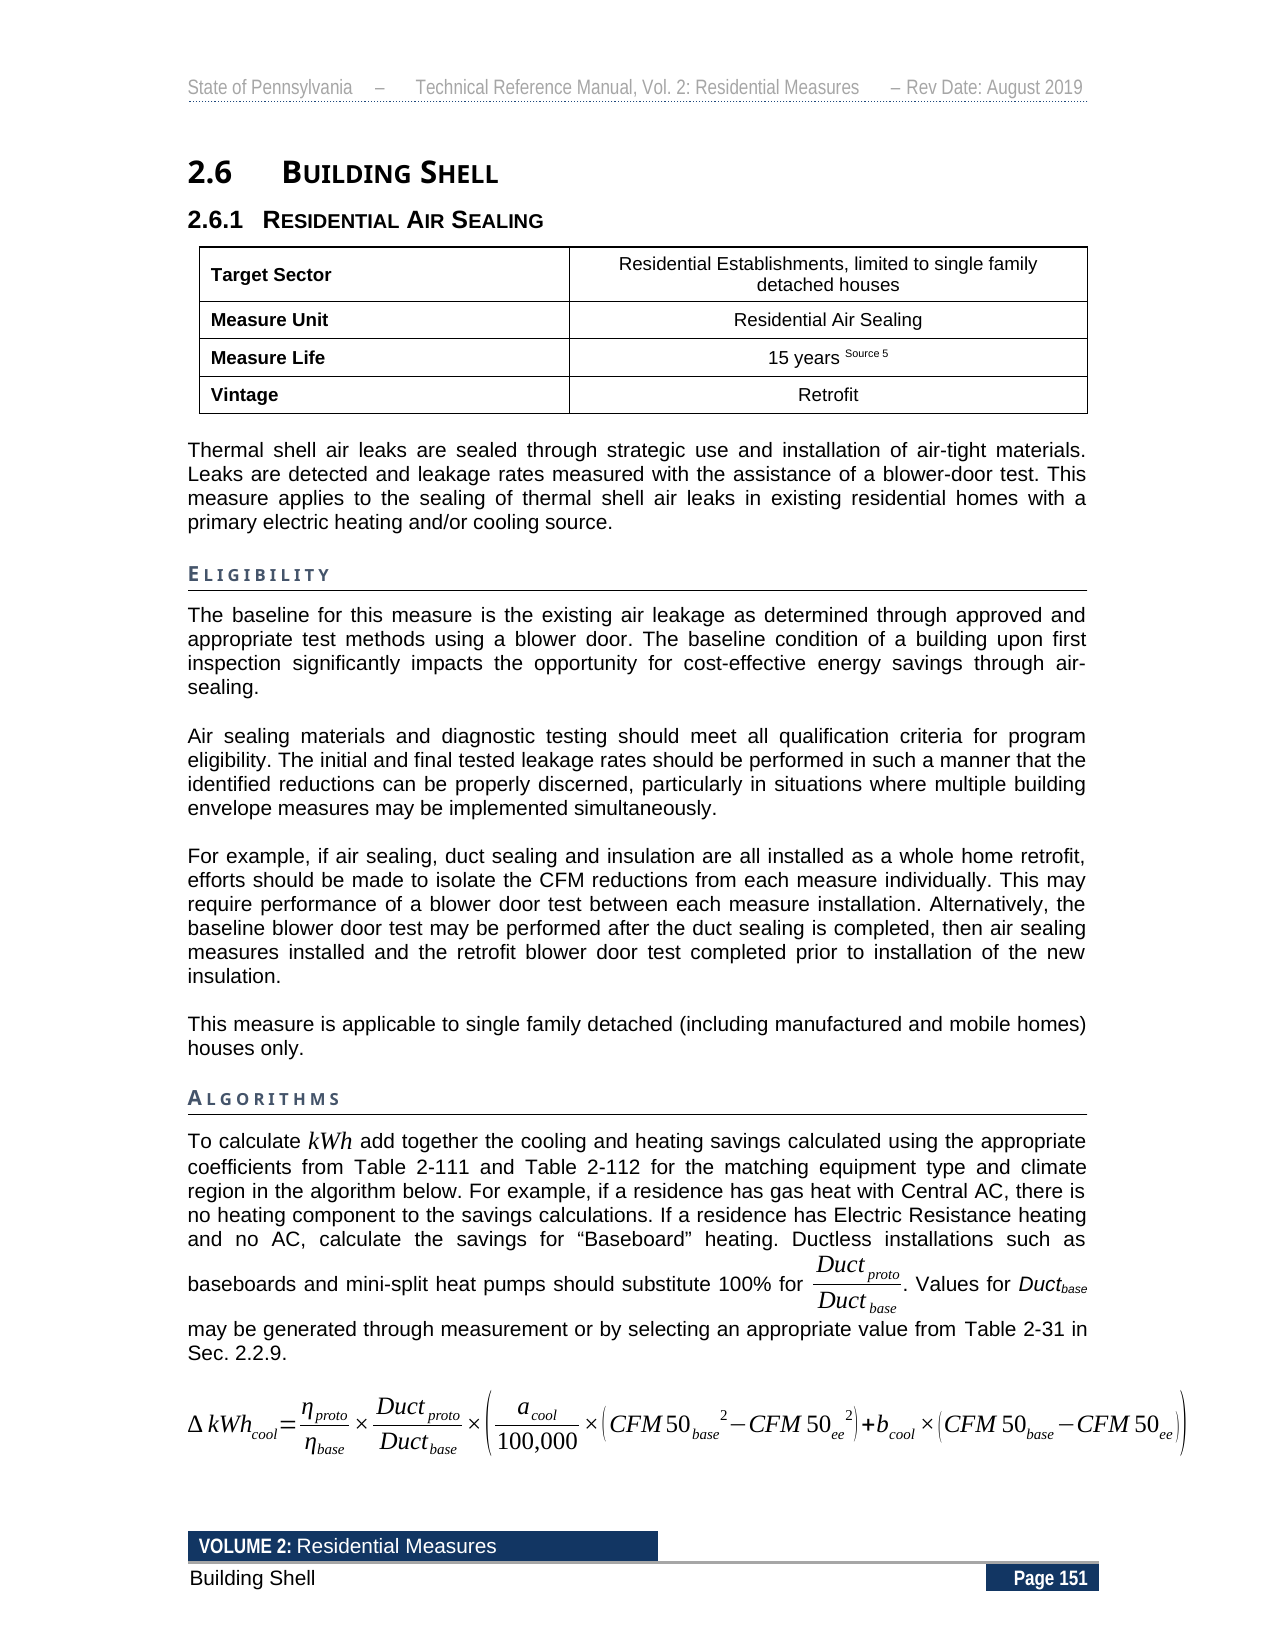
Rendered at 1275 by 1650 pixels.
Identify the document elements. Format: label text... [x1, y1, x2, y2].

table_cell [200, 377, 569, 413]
text Eligibility [187, 559, 1087, 591]
text For example, if air sealing, duct sealing and insulation are all installed as a whole home retrofit, efforts should be made to isolate the CFM reductions from each measure individually. This may require performance of a blower door test between each measure installation. Alternatively, the baseline blower door test may be performed after the duct sealing is completed, then air sealing measures installed and the retrofit blower door test completed prior to installation of the new insulation. [187, 844, 1087, 988]
text Air sealing materials and diagnostic testing should meet all qualification criteria for program eligibility. The initial and final tested leakage rates should be performed in such a manner that the identified reductions can be properly discerned, particularly in situations where multiple building envelope measures may be implemented simultaneously. [187, 724, 1087, 820]
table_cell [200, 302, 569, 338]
subtitle Building Shell [187, 150, 1087, 193]
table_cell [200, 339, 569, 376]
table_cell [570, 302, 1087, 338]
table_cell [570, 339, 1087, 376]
text The baseline for this measure is the existing air leakage as determined through approved and appropriate test methods using a blower door. The baseline condition of a building upon first inspection significantly impacts the opportunity for cost-effective energy savings through air-sealing. [187, 603, 1087, 699]
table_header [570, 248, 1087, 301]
text Algorithms [187, 1083, 1087, 1115]
text This measure is applicable to single family detached (including manufactured and mobile homes) houses only. [187, 1012, 1087, 1059]
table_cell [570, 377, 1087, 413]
text To calculate add together the cooling and heating savings calculated using the appropriate coefficients from Table 2-111 and Table 2-112 for the matching equipment type and climate region in the algorithm below. For example, if a residence has gas heat with Central AC, there is no heating component to the savings calculations. If a residence has Electric Resistance heating and no AC, calculate the savings for “Baseboard” heating. Ductless installations such as baseboards and mini-split heat pumps should substitute 100% for . Values for Ductbase may be generated through measurement or by selecting an appropriate value from Table 2-31 in Sec. 2.2.9. [187, 1127, 1087, 1365]
subtitle Residential Air Sealing [187, 205, 1087, 234]
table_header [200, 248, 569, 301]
text Thermal shell air leaks are sealed through strategic use and installation of air-tight materials. Leaks are detected and leakage rates measured with the assistance of a blower-door test. This measure applies to the sealing of thermal shell air leaks in existing residential homes with a primary electric heating and/or cooling source. [187, 438, 1087, 534]
